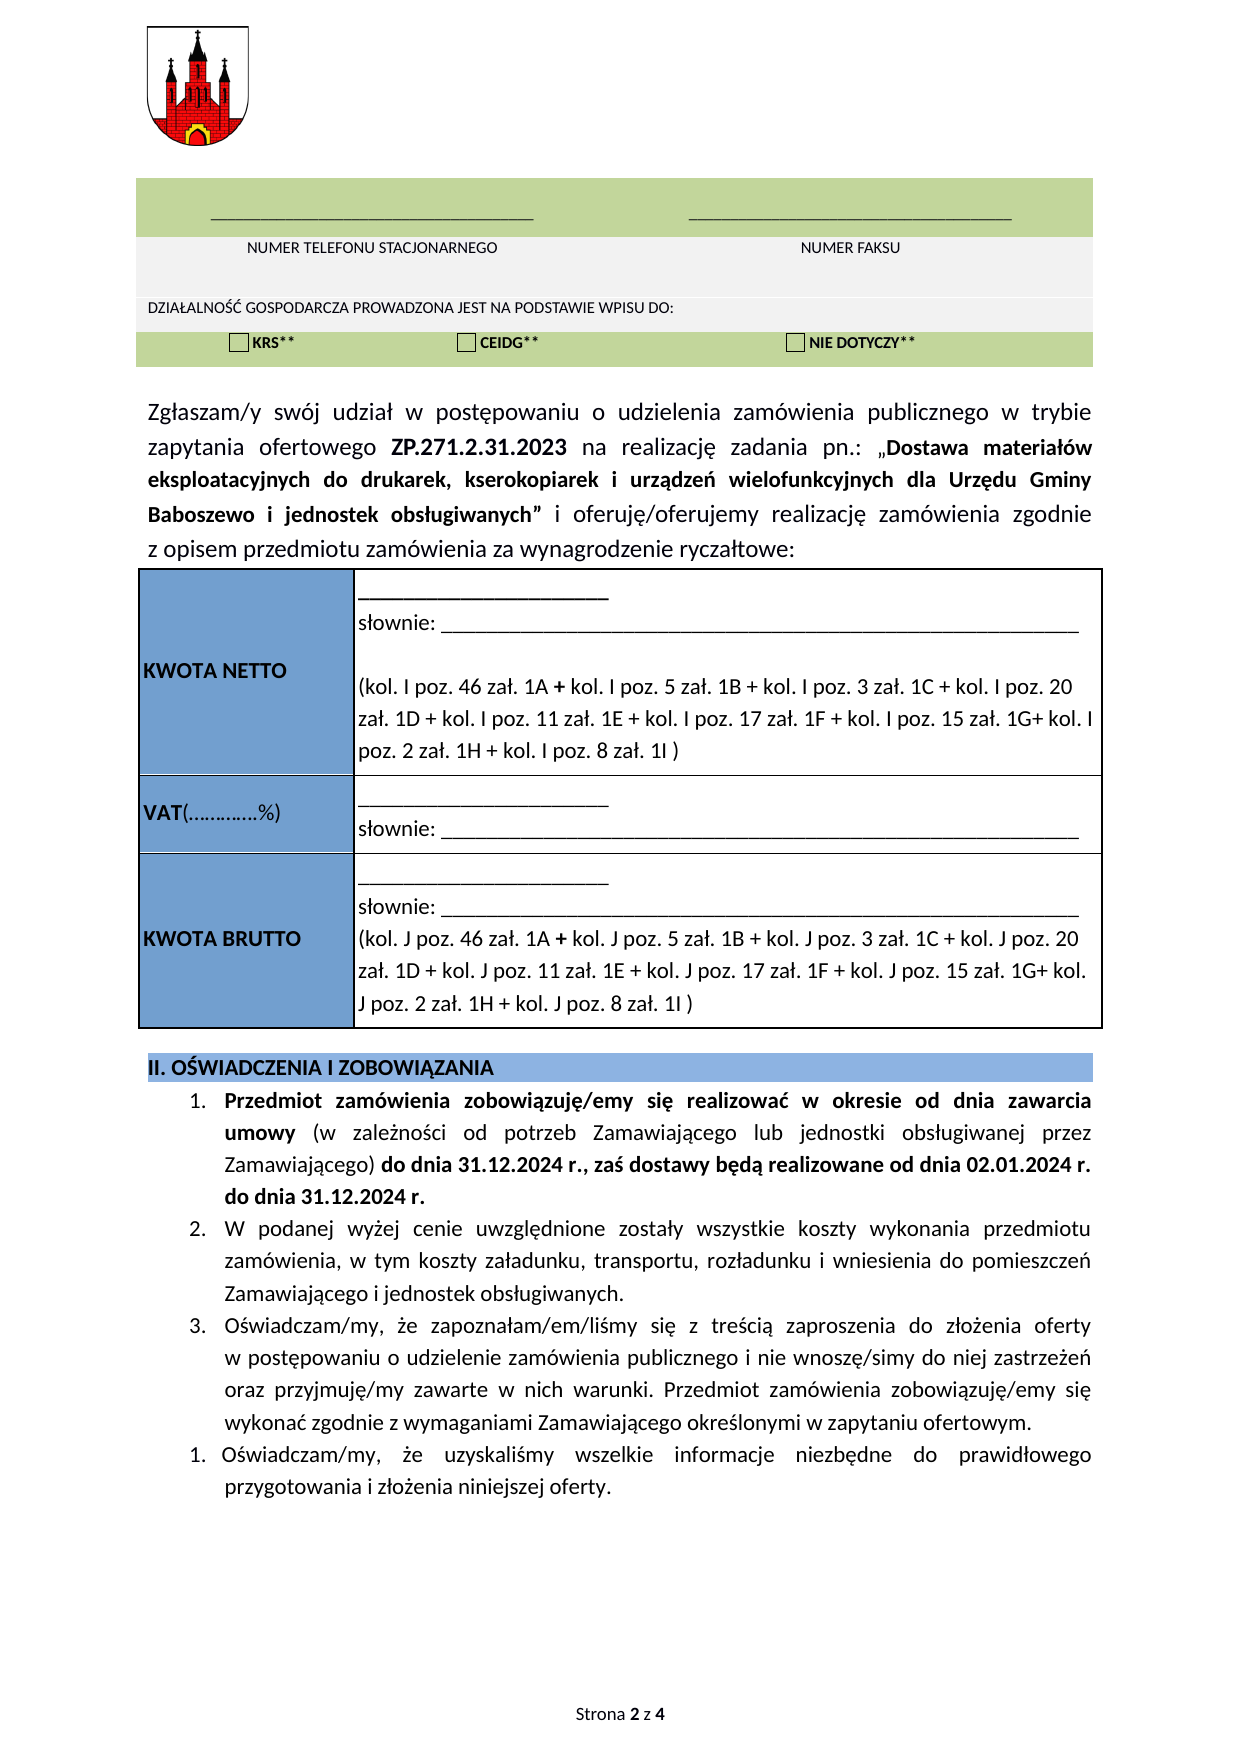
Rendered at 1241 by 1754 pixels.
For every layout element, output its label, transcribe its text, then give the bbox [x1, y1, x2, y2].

list II. OŚWIADCZENIA I ZOBOWIĄZANIA [148, 1053, 1093, 1082]
table_cell CEIDG** [387, 332, 608, 367]
table_cell ______________________ słownie: ________________________________________________________ [355, 776, 1101, 852]
list W podanej wyżej cenie uwzględnione zostały wszystkie koszty wykonania przedmiotu zamówienia, w tym koszty załadunku, transportu, rozładunku i wniesienia do pomieszczeń Zamawiającego i jednostek obsługiwanych. [189, 1214, 1093, 1307]
table_header KWOTA NETTO [140, 570, 353, 774]
table_cell KWOTA BRUTTO [140, 854, 353, 1027]
table_header ______________________ słownie: ________________________________________________________ (kol. I poz. 46 zał. 1A + kol. I poz. 5 zał. 1B + kol. I poz. 3 zał. 1C + kol. I poz. 20 zał. 1D + kol. I poz. 11 zał. 1E + kol. I poz. 17 zał. 1F + kol. I poz. 15 zał. 1G+ kol. I poz. 2 zał. 1H + kol. I poz. 8 zał. 1I ) [355, 570, 1101, 774]
table_cell _______________________________________ [608, 178, 1093, 237]
list Oświadczam/my, że zapoznałam/em/liśmy się z treścią zaproszenia do złożenia oferty w postępowaniu o udzielenie zamówienia publicznego i nie wnoszę/simy do niej zastrzeżeń oraz przyjmuję/my zawarte w nich warunki. Przedmiot zamówienia zobowiązuję/emy się wykonać zgodnie z wymaganiami Zamawiającego określonymi w zapytaniu ofertowym. [189, 1311, 1093, 1436]
table_cell _______________________________________ [136, 178, 608, 237]
text Zgłaszam/y swój udział w postępowaniu o udzielenia zamówienia publicznego w trybie zapytania ofertowego ZP.271.2.31.2023 na realizację zadania pn.: „Dostawa materiałów eksploatacyjnych do drukarek, kserokopiarek i urządzeń wielofunkcyjnych dla Urzędu Gminy Baboszewo i jednostek obsługiwanych” i oferuję/oferujemy realizację zamówienia zgodnie z opisem przedmiotu zamówienia za wynagrodzenie ryczałtowe: [148, 396, 1093, 563]
table_cell NUMER FAKSU [608, 237, 1093, 297]
table_cell NUMER TELEFONU STACJONARNEGO [136, 237, 608, 297]
picture [146, 26, 249, 146]
table_cell KRS** [136, 332, 387, 367]
table_cell ______________________ słownie: ________________________________________________________ (kol. J poz. 46 zał. 1A + kol. J poz. 5 zał. 1B + kol. J poz. 3 zał. 1C + kol. J poz. 20 zał. 1D + kol. J poz. 11 zał. 1E + kol. J poz. 17 zał. 1F + kol. J poz. 15 zał. 1G+ kol. J poz. 2 zał. 1H + kol. J poz. 8 zał. 1I ) [355, 854, 1101, 1027]
table_cell DZIAŁALNOŚĆ GOSPODARCZA PROWADZONA JEST NA PODSTAWIE WPISU DO: [136, 298, 1093, 332]
list Oświadczam/my, że uzyskaliśmy wszelkie informacje niezbędne do prawidłowego przygotowania i złożenia niniejszej oferty. [189, 1440, 1093, 1500]
list Przedmiot zamówienia zobowiązuję/emy się realizować w okresie od dnia zawarcia umowy (w zależności od potrzeb Zamawiającego lub jednostki obsługiwanej przez Zamawiającego) do dnia 31.12.2024 r., zaś dostawy będą realizowane od dnia 02.01.2024 r. do dnia 31.12.2024 r. [189, 1086, 1093, 1210]
table_cell NIE DOTYCZY** [608, 332, 1093, 367]
table_cell VAT(………….%) [140, 776, 353, 852]
